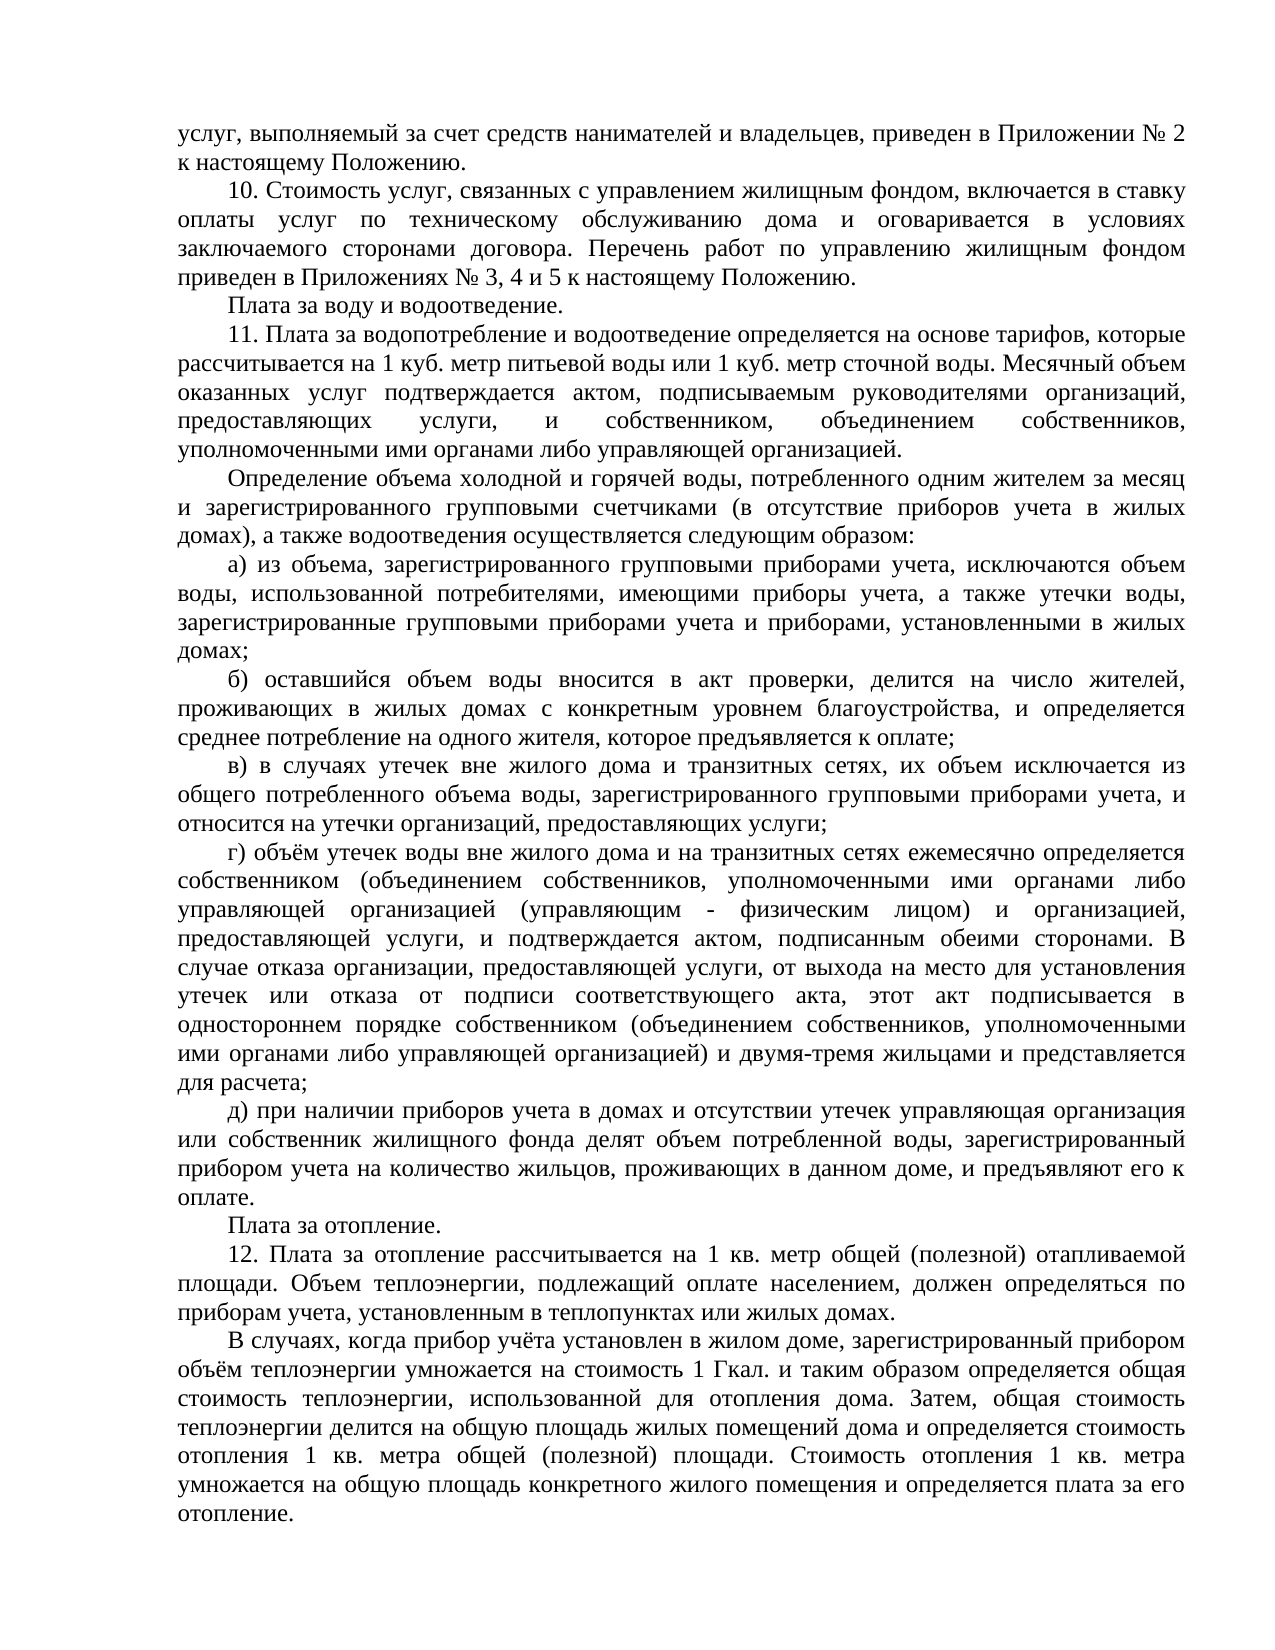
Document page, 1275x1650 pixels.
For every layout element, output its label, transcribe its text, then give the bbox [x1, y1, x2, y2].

text а) из объема, зарегистрированного групповыми приборами учета, исключаются объем воды, использованной потребителями, имеющими приборы учета, а также утечки воды, зарегистрированные групповыми приборами учета и приборами, установленными в жилых домах; [177, 549, 1186, 664]
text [177, 118, 1186, 176]
text Плата за воду и водоотведение. [177, 291, 1186, 319]
text Плата за отопление. [177, 1211, 1186, 1239]
text 10. Стоимость услуг, связанных с управлением жилищным фондом, включается в ставку оплаты услуг по техническому обслуживанию дома и оговаривается в условиях заключаемого сторонами договора. Перечень работ по управлению жилищным фондом приведен в Приложениях № 3, 4 и 5 к настоящему Положению. [177, 176, 1186, 291]
text В случаях, когда прибор учёта установлен в жилом доме, зарегистрированный прибором объём теплоэнергии умножается на стоимость 1 Гкал. и таким образом определяется общая стоимость теплоэнергии, использованной для отопления дома. Затем, общая стоимость теплоэнергии делится на общую площадь жилых помещений дома и определяется стоимость отопления 1 кв. метра общей (полезной) площади. Стоимость отопления 1 кв. метра умножается на общую площадь конкретного жилого помещения и определяется плата за его отопление. [177, 1326, 1186, 1527]
text д) при наличии приборов учета в домах и отсутствии утечек управляющая организация или собственник жилищного фонда делят объем потребленной воды, зарегистрированный прибором учета на количество жильцов, проживающих в данном доме, и предъявляют его к оплате. [177, 1096, 1186, 1211]
text 11. Плата за водопотребление и водоотведение определяется на основе тарифов, которые рассчитывается на 1 куб. метр питьевой воды или 1 куб. метр сточной воды. Месячный объем оказанных услуг подтверждается актом, подписываемым руководителями организаций, предоставляющих услуги, и собственником, объединением собственников, уполномоченными ими органами либо управляющей организацией. [177, 319, 1186, 463]
text Определение объема холодной и горячей воды, потребленного одним жителем за месяц и зарегистрированного групповыми счетчиками (в отсутствие приборов учета в жилых домах), а также водоотведения осуществляется следующим образом: [177, 463, 1186, 549]
text 12. Плата за отопление рассчитывается на 1 кв. метр общей (полезной) отапливаемой площади. Объем теплоэнергии, подлежащий оплате населением, должен определяться по приборам учета, установленным в теплопунктах или жилых домах. [177, 1239, 1186, 1326]
text в) в случаях утечек вне жилого дома и транзитных сетях, их объем исключается из общего потребленного объема воды, зарегистрированного групповыми приборами учета, и относится на утечки организаций, предоставляющих услуги; [177, 751, 1186, 837]
text б) оставшийся объем воды вносится в акт проверки, делится на число жителей, проживающих в жилых домах с конкретным уровнем благоустройства, и определяется среднее потребление на одного жителя, которое предъявляется к оплате; [177, 664, 1186, 751]
text г) объём утечек воды вне жилого дома и на транзитных сетях ежемесячно определяется собственником (объединением собственников, уполномоченными ими органами либо управляющей организацией (управляющим - физическим лицом) и организацией, предоставляющей услуги, и подтверждается актом, подписанным обеими сторонами. В случае отказа организации, предоставляющей услуги, от выхода на место для установления утечек или отказа от подписи соответствующего акта, этот акт подписывается в одностороннем порядке собственником (объединением собственников, уполномоченными ими органами либо управляющей организацией) и двумя-тремя жильцами и представляется для расчета; [177, 837, 1186, 1096]
